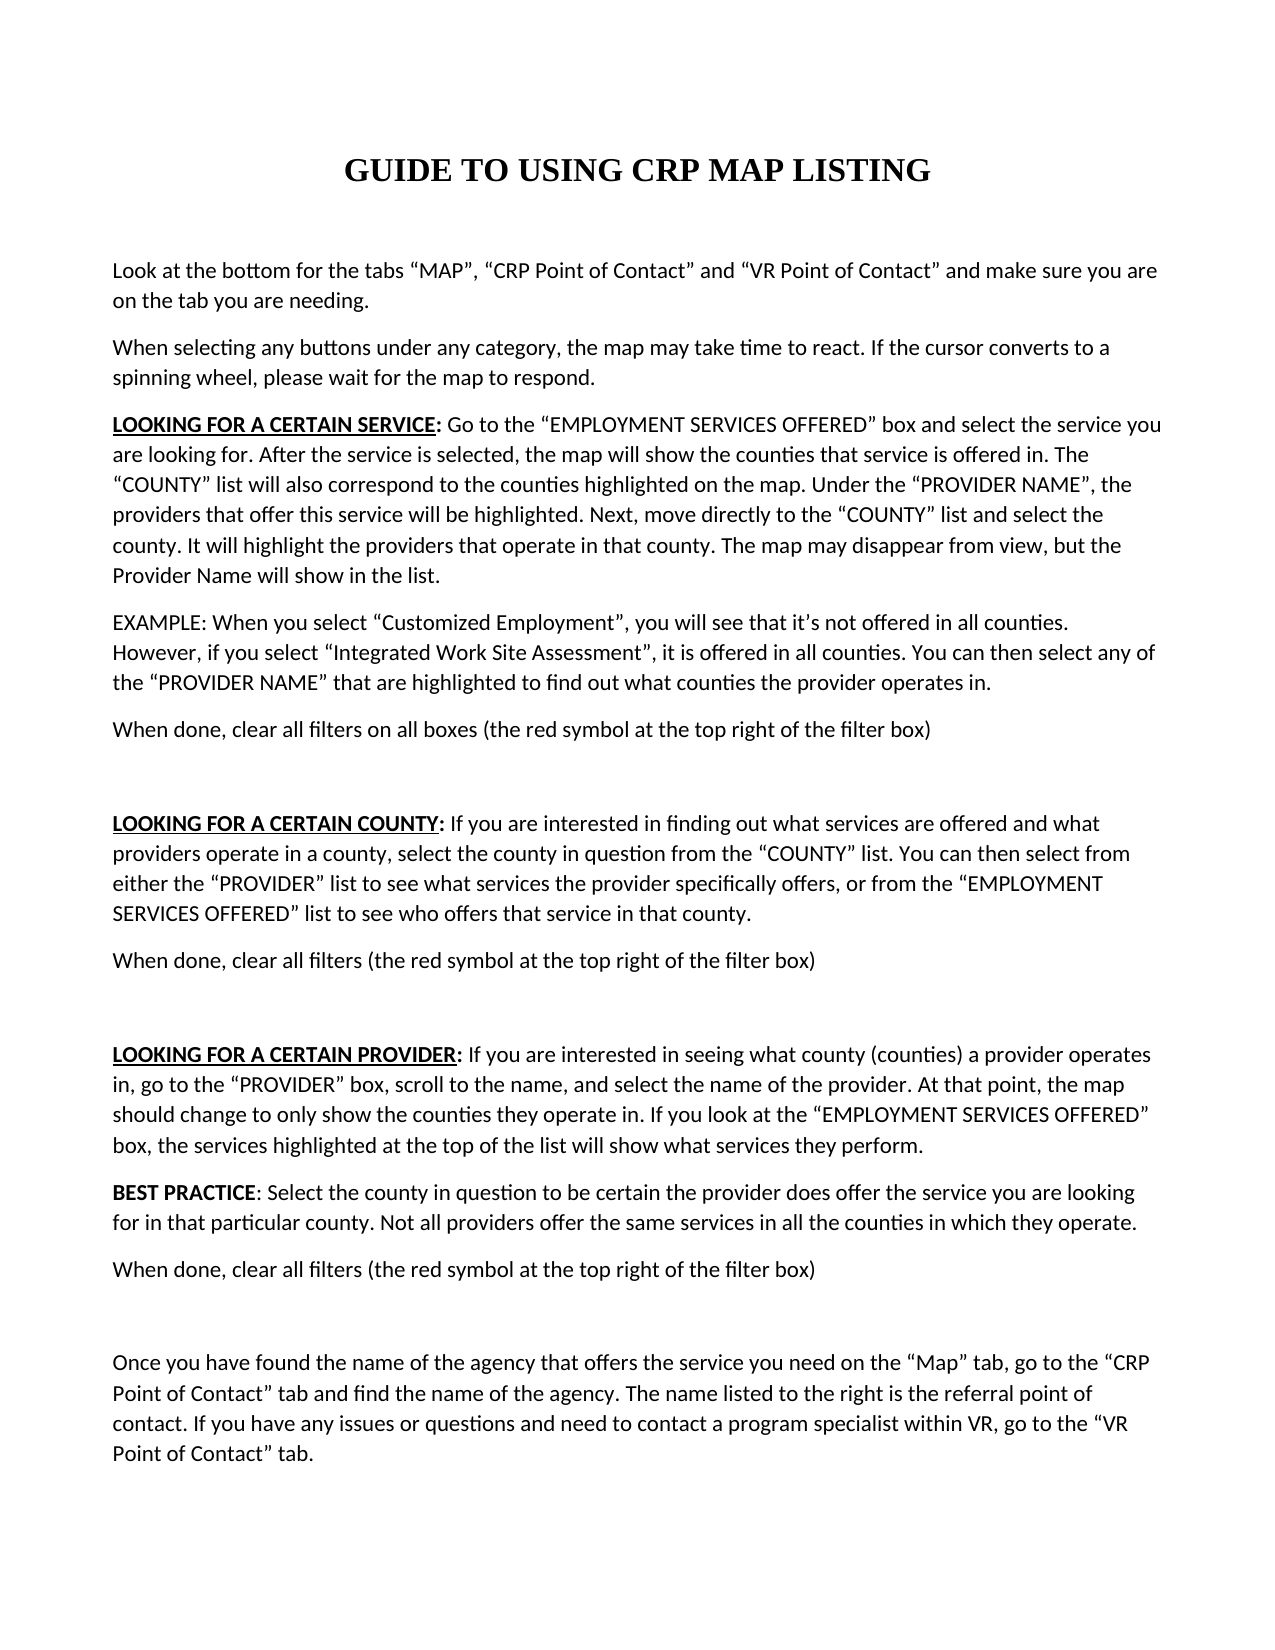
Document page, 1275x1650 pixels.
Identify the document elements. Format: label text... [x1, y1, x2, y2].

text Once you have found the name of the agency that offers the service you need on the “Map” tab, go to the “CRP Point of Contact” tab and find the name of the agency. The name listed to the right is the referral point of contact. If you have any issues or questions and need to contact a program specialist within VR, go to the “VR Point of Contact” tab. [112, 1348, 1162, 1467]
text GUIDE TO USING CRP MAP LISTING [112, 150, 1162, 188]
text When done, clear all filters (the red symbol at the top right of the filter box) [112, 946, 1162, 974]
text When done, clear all filters (the red symbol at the top right of the filter box) [112, 1255, 1162, 1283]
text LOOKING FOR A CERTAIN PROVIDER: If you are interested in seeing what county (counties) a provider operates in, go to the “PROVIDER” box, scroll to the name, and select the name of the provider. At that point, the map should change to only show the counties they operate in. If you look at the “EMPLOYMENT SERVICES OFFERED” box, the services highlighted at the top of the list will show what services they perform. [112, 1040, 1162, 1159]
text When done, clear all filters on all boxes (the red symbol at the top right of the filter box) [112, 715, 1162, 743]
text LOOKING FOR A CERTAIN SERVICE: Go to the “EMPLOYMENT SERVICES OFFERED” box and select the service you are looking for. After the service is selected, the map will show the counties that service is offered in. The “COUNTY” list will also correspond to the counties highlighted on the map. Under the “PROVIDER NAME”, the providers that offer this service will be highlighted. Next, move directly to the “COUNTY” list and select the county. It will highlight the providers that operate in that county. The map may disappear from view, but the Provider Name will show in the list. [112, 410, 1162, 589]
text When selecting any buttons under any category, the map may take time to react. If the cursor converts to a spinning wheel, please wait for the map to respond. [112, 333, 1162, 391]
text BEST PRACTICE: Select the county in question to be certain the provider does offer the service you are looking for in that particular county. Not all providers offer the same services in all the counties in which they operate. [112, 1178, 1162, 1236]
text LOOKING FOR A CERTAIN COUNTY: If you are interested in finding out what services are offered and what providers operate in a county, select the county in question from the “COUNTY” list. You can then select from either the “PROVIDER” list to see what services the provider specifically offers, or from the “EMPLOYMENT SERVICES OFFERED” list to see who offers that service in that county. [112, 809, 1162, 927]
text EXAMPLE: When you select “Customized Employment”, you will see that it’s not offered in all counties. However, if you select “Integrated Work Site Assessment”, it is offered in all counties. You can then select any of the “PROVIDER NAME” that are highlighted to find out what counties the provider operates in. [112, 608, 1162, 696]
text Look at the bottom for the tabs “MAP”, “CRP Point of Contact” and “VR Point of Contact” and make sure you are on the tab you are needing. [112, 256, 1162, 314]
